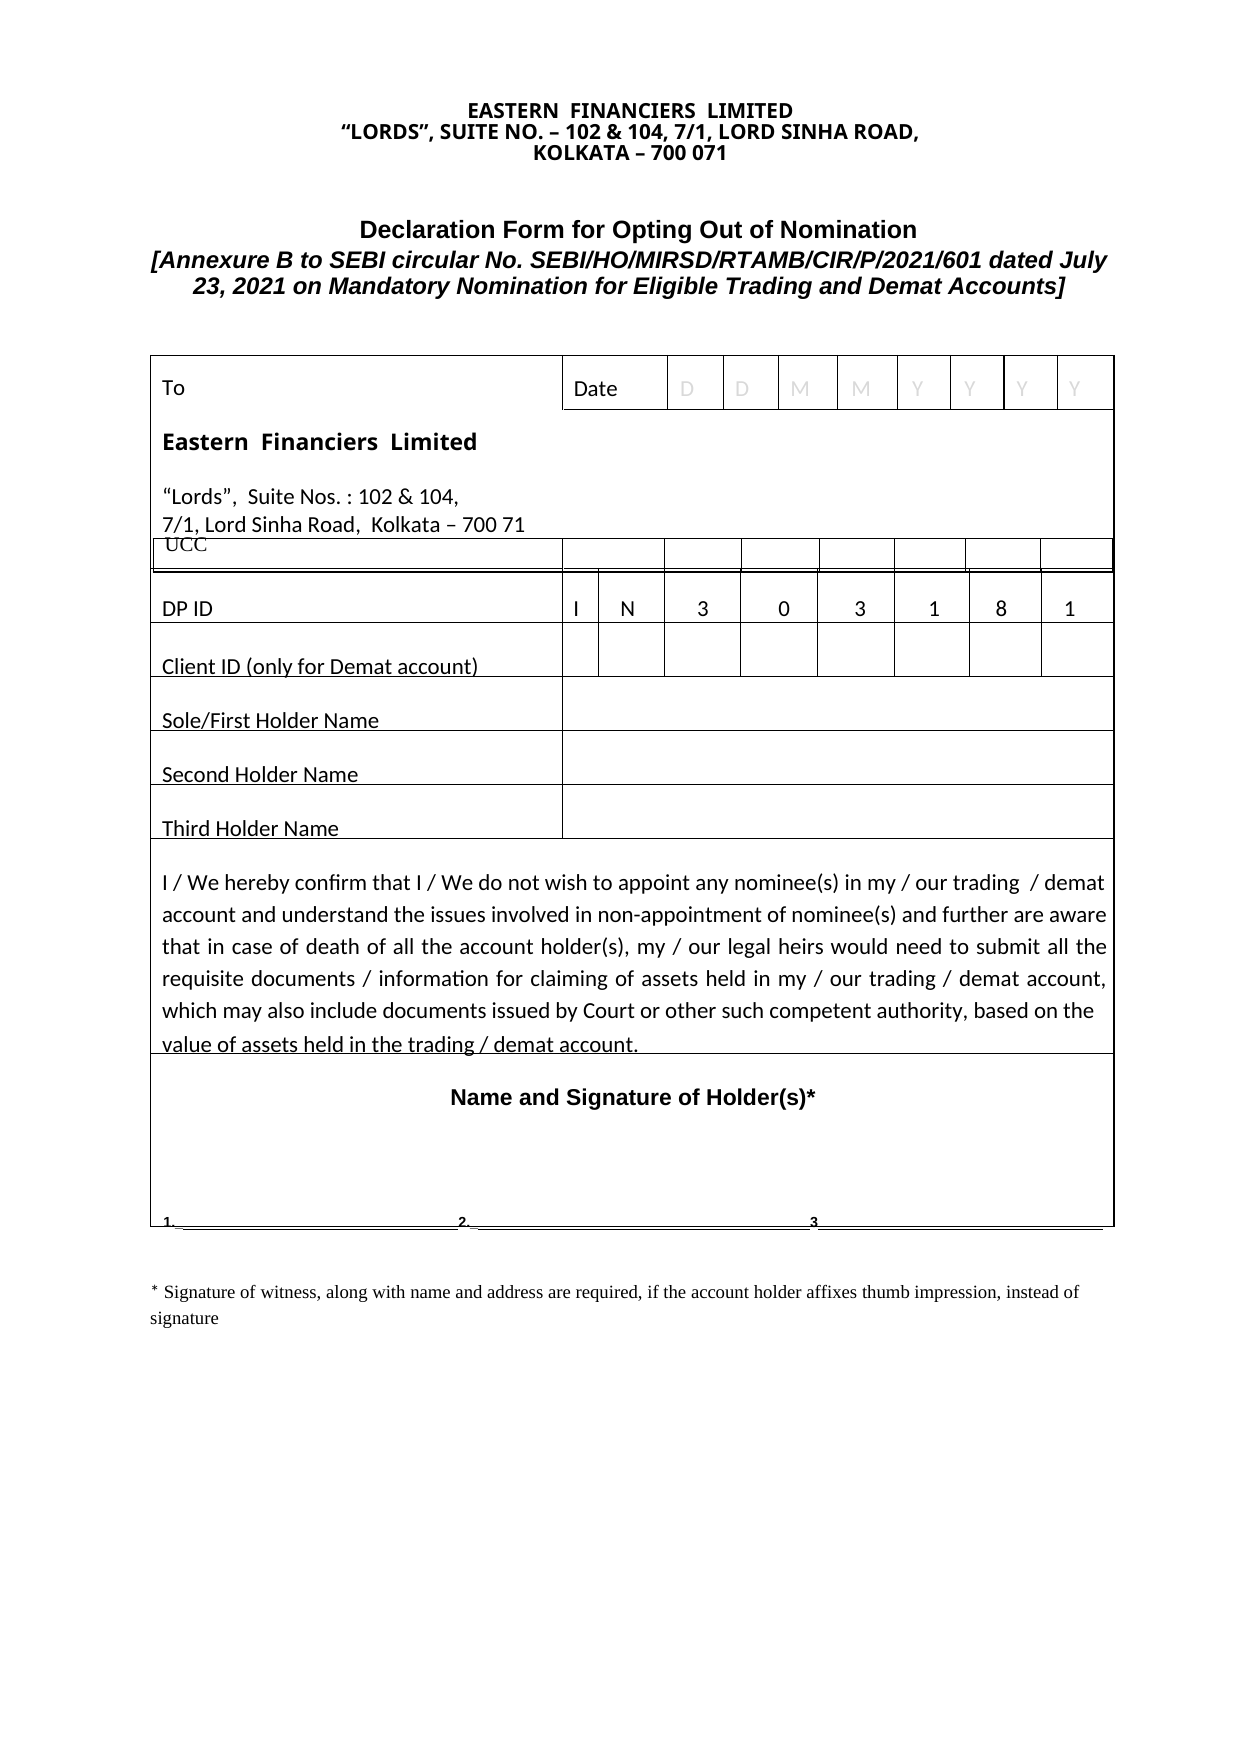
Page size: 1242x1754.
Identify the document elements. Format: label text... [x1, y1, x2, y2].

table_header [742, 539, 819, 571]
table_header [820, 539, 894, 571]
table_header UCC [154, 539, 562, 571]
text 23, 2021 on Mandatory Nomination for Eligible Trading and Demat Accounts] [188, 274, 1071, 299]
text value of assets held in the trading / demat account. [162, 1030, 645, 1058]
text Eastern Financiers Limited [162, 426, 523, 457]
text “Lords”, Suite Nos. : 102 & 104, [162, 482, 528, 510]
text * Signature of witness, along with name and address are required, if the account holder affixes thumb impression, instead of signature [150, 1281, 1112, 1328]
text [Annexure B to SEBI circular No. SEBI/HO/MIRSD/RTAMB/CIR/P/2021/601 dated July [146, 246, 1113, 274]
text Declaration Form for Opting Out of Nomination [355, 215, 922, 244]
text 1._ 2._ 3 [159, 1215, 1107, 1229]
text Sole/First Holder Name [162, 706, 1121, 734]
table_header [966, 539, 1040, 571]
table_header [665, 539, 741, 571]
text DP ID I N 3 0 3 1 8 1 [162, 594, 1121, 651]
table_header [563, 539, 664, 571]
table_header [1041, 539, 1112, 571]
text Third Holder Name [162, 814, 1121, 842]
text 7/1, Lord Sinha Road, Kolkata – 700 71 [162, 510, 528, 538]
text Second Holder Name [162, 760, 1121, 788]
text Name and Signature of Holder(s)* [446, 1084, 820, 1110]
text Client ID (only for Demat account) [162, 652, 1121, 680]
text To [162, 373, 523, 401]
table_header [895, 539, 965, 571]
text Date D D M M Y Y Y Y [573, 374, 1121, 402]
text I / We hereby confirm that I / We do not wish to appoint any nominee(s) in my / our trading / demat account and understand the issues involved in non-appointment of nominee(s) and further are aware that in case of death of all the account holder(s), my / our legal heirs would need to submit all the requisite documents / information for claiming of assets held in my / our trading / demat account, which may also include documents issued by Court or other such competent authority, based on the [162, 868, 1108, 1024]
